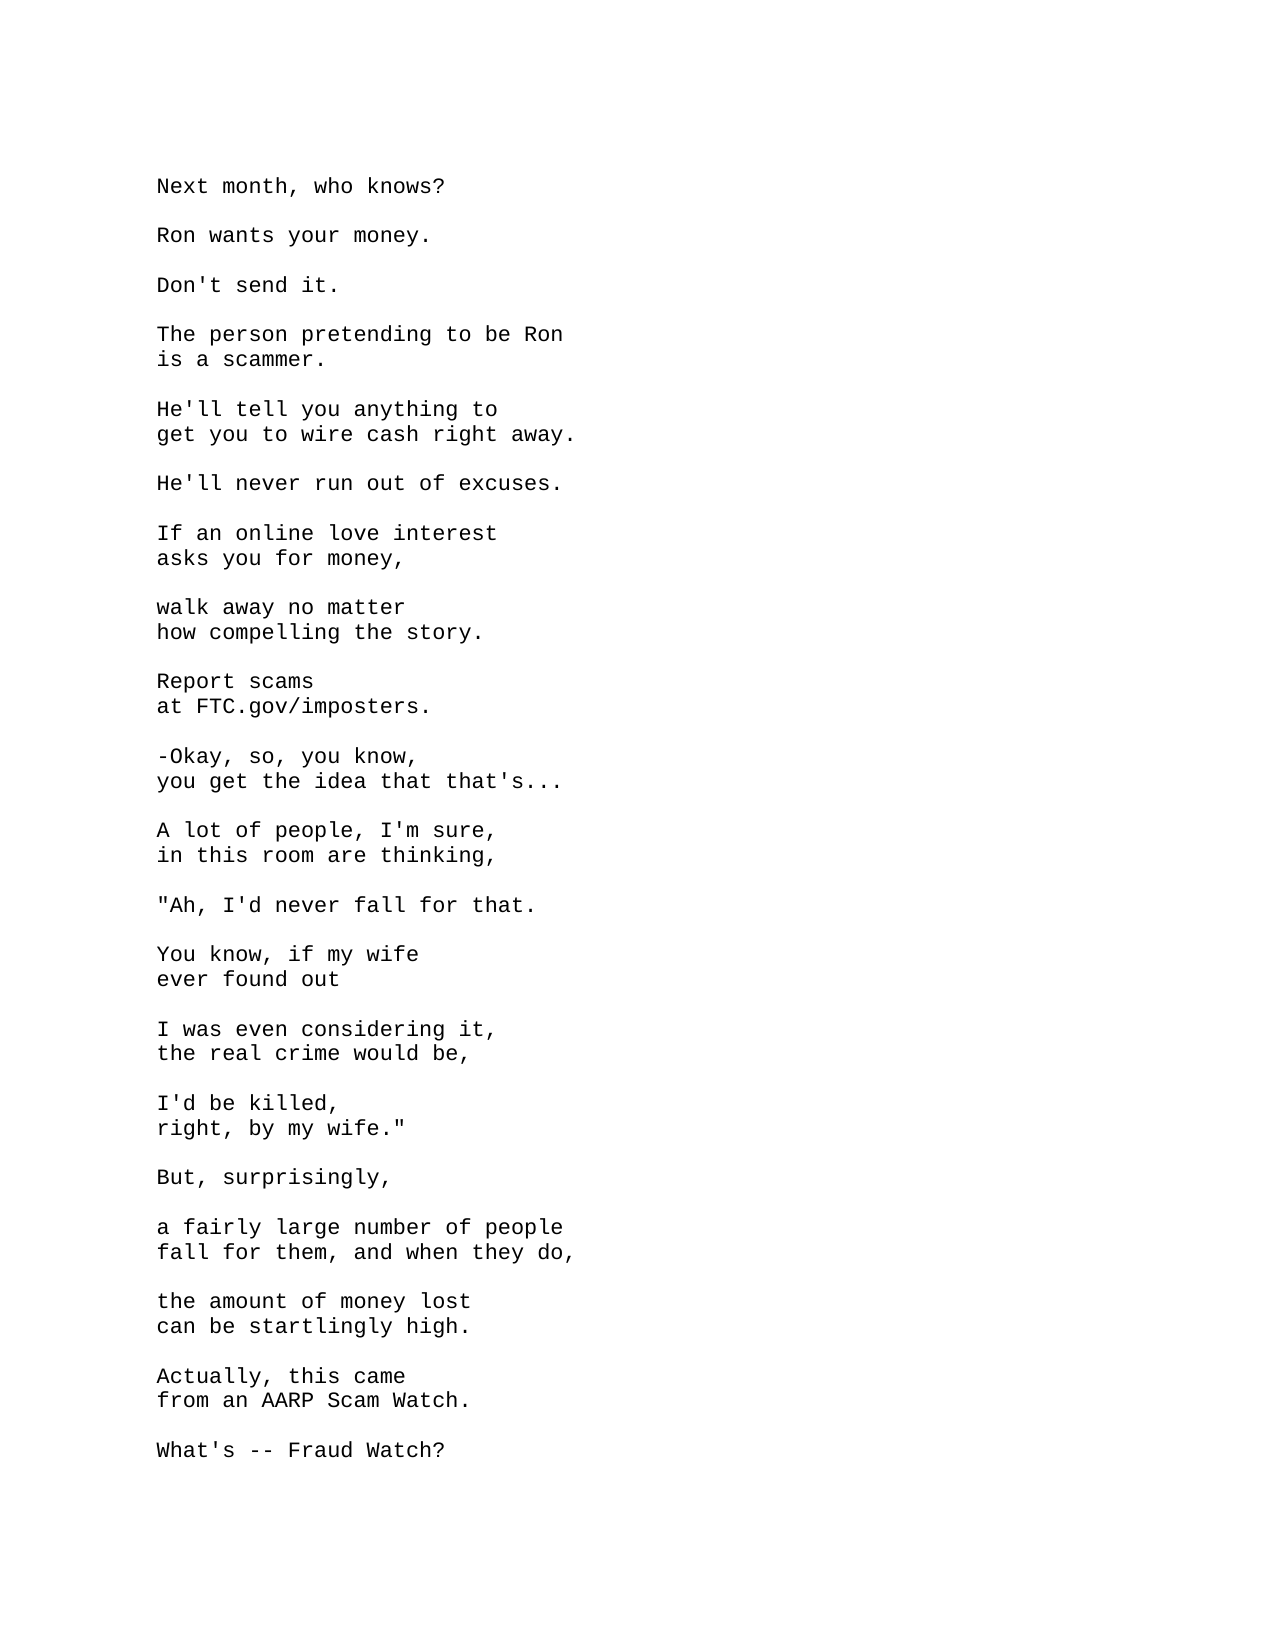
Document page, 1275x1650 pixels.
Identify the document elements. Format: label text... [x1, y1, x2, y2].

text at FTC.gov/imposters. [156, 695, 1118, 720]
text get you to wire cash right away. [156, 423, 1118, 447]
text from an AARP Scam Watch. [156, 1389, 1118, 1414]
text the amount of money lost [156, 1290, 1118, 1315]
text a fairly large number of people [156, 1216, 1118, 1241]
text I'd be killed, [156, 1092, 1118, 1117]
text -Okay, so, you know, [156, 745, 1118, 770]
text ever found out [156, 968, 1118, 993]
text A lot of people, I'm sure, [156, 819, 1118, 844]
text He'll never run out of excuses. [156, 472, 1118, 497]
text But, surprisingly, [156, 1166, 1118, 1191]
text He'll tell you anything to [156, 398, 1118, 423]
text I was even considering it, [156, 1018, 1118, 1042]
text you get the idea that that's... [156, 770, 1118, 794]
text is a scammer. [156, 348, 1118, 373]
text asks you for money, [156, 547, 1118, 571]
text The person pretending to be Ron [156, 323, 1118, 348]
text fall for them, and when they do, [156, 1241, 1118, 1266]
text Report scams [156, 671, 1118, 695]
text "Ah, I'd never fall for that. [156, 894, 1118, 918]
text What's -- Fraud Watch? [156, 1439, 1118, 1464]
text how compelling the story. [156, 621, 1118, 646]
text the real crime would be, [156, 1042, 1118, 1067]
text walk away no matter [156, 596, 1118, 621]
text Don't send it. [156, 274, 1118, 299]
text right, by my wife." [156, 1117, 1118, 1142]
text in this room are thinking, [156, 844, 1118, 869]
text Next month, who knows? [156, 175, 1118, 199]
text Actually, this came [156, 1365, 1118, 1389]
text can be startlingly high. [156, 1315, 1118, 1340]
text If an online love interest [156, 522, 1118, 547]
text You know, if my wife [156, 943, 1118, 968]
text Ron wants your money. [156, 224, 1118, 249]
